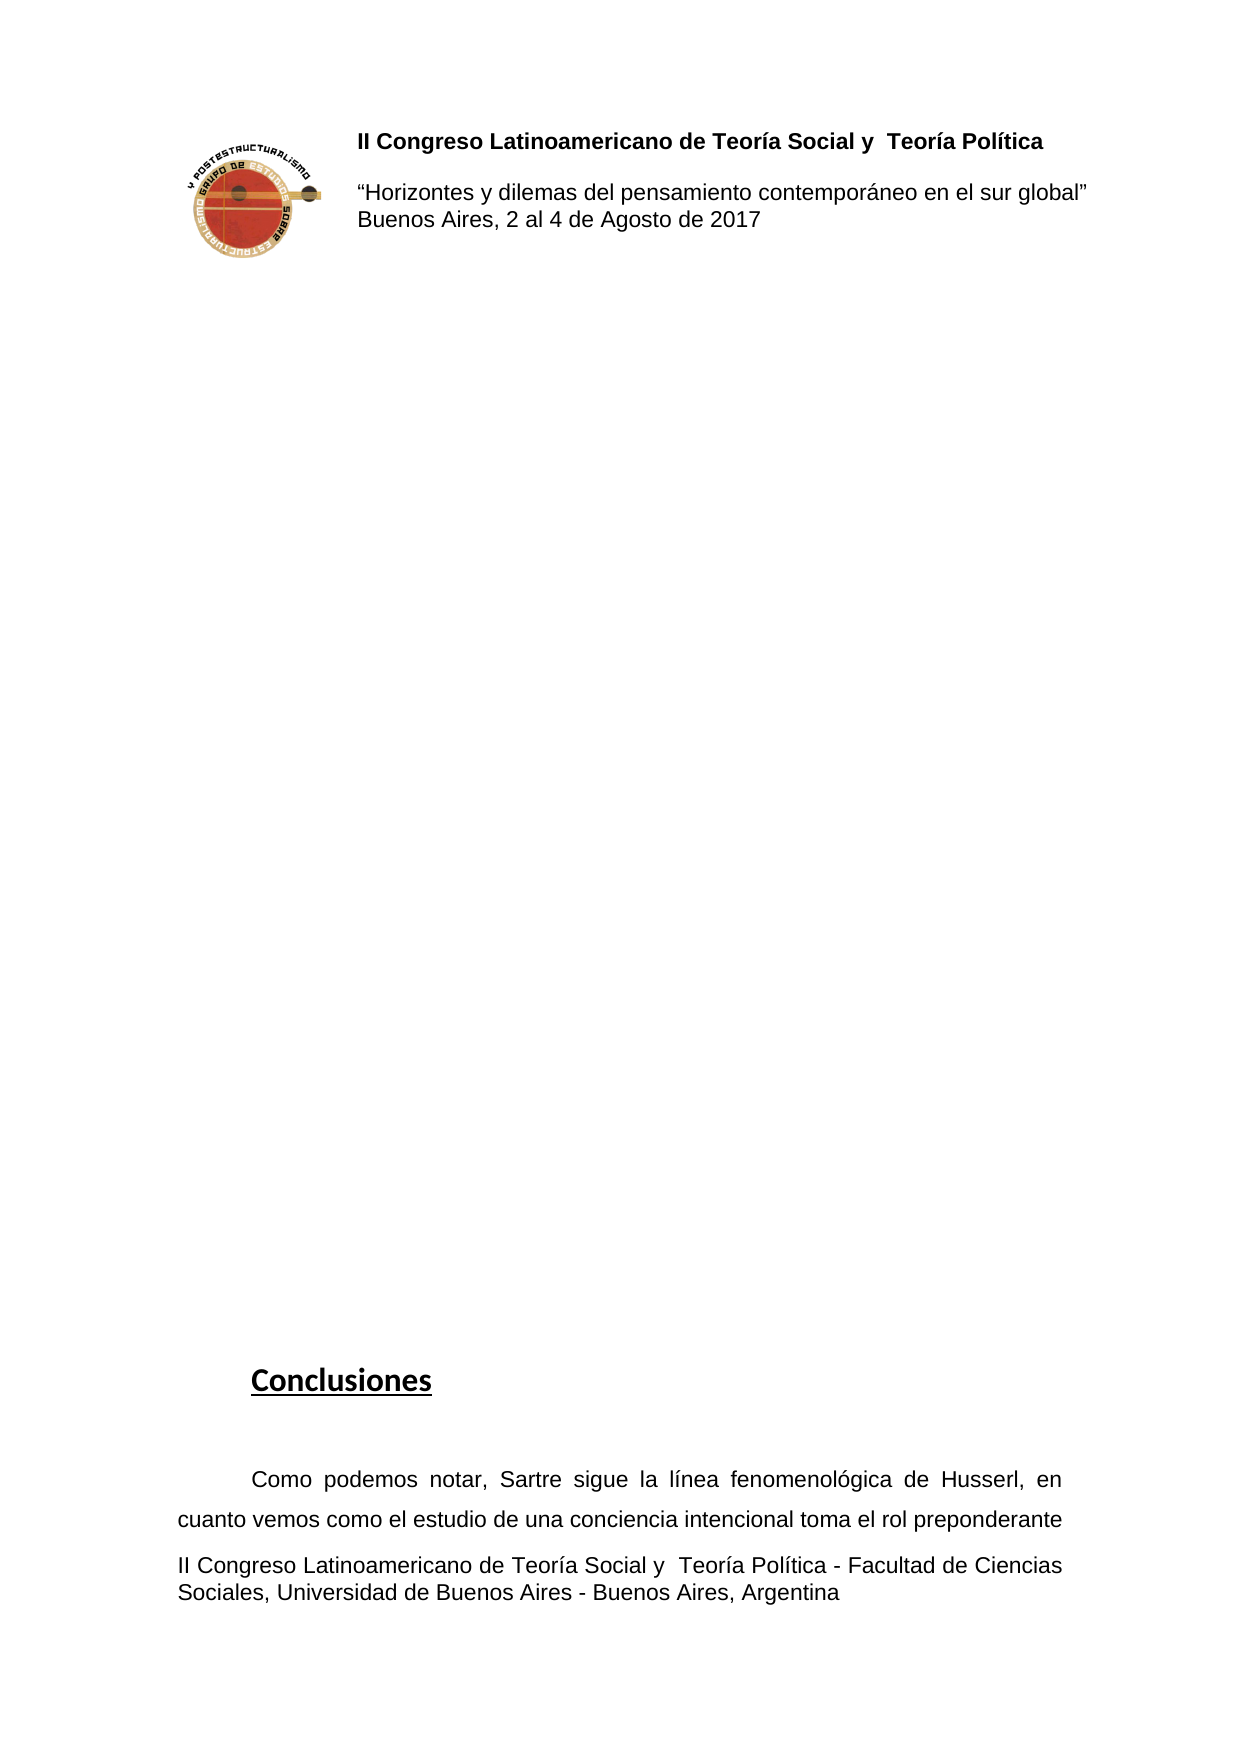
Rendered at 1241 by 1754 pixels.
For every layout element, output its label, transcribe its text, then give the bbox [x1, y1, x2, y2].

picture [177, 102, 322, 265]
text Conclusiones [177, 1359, 1063, 1400]
